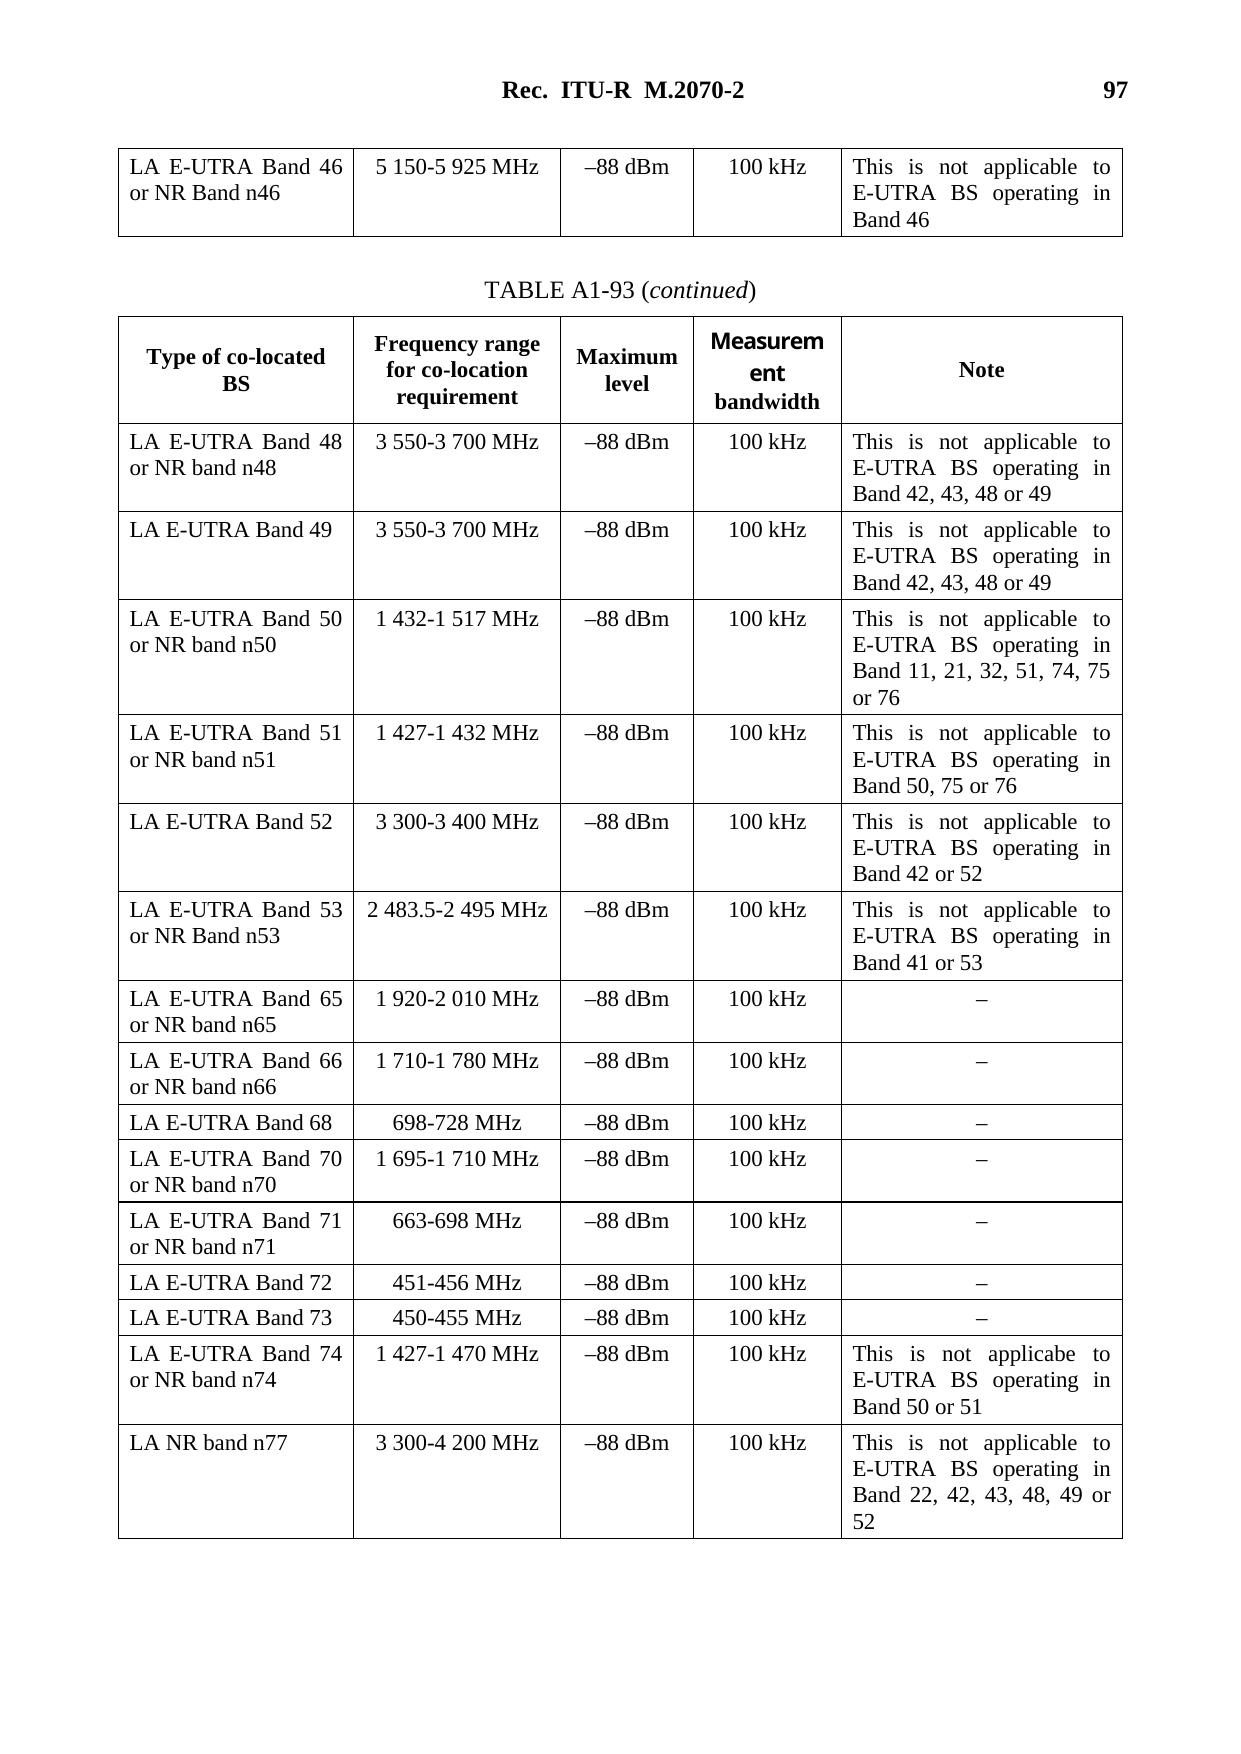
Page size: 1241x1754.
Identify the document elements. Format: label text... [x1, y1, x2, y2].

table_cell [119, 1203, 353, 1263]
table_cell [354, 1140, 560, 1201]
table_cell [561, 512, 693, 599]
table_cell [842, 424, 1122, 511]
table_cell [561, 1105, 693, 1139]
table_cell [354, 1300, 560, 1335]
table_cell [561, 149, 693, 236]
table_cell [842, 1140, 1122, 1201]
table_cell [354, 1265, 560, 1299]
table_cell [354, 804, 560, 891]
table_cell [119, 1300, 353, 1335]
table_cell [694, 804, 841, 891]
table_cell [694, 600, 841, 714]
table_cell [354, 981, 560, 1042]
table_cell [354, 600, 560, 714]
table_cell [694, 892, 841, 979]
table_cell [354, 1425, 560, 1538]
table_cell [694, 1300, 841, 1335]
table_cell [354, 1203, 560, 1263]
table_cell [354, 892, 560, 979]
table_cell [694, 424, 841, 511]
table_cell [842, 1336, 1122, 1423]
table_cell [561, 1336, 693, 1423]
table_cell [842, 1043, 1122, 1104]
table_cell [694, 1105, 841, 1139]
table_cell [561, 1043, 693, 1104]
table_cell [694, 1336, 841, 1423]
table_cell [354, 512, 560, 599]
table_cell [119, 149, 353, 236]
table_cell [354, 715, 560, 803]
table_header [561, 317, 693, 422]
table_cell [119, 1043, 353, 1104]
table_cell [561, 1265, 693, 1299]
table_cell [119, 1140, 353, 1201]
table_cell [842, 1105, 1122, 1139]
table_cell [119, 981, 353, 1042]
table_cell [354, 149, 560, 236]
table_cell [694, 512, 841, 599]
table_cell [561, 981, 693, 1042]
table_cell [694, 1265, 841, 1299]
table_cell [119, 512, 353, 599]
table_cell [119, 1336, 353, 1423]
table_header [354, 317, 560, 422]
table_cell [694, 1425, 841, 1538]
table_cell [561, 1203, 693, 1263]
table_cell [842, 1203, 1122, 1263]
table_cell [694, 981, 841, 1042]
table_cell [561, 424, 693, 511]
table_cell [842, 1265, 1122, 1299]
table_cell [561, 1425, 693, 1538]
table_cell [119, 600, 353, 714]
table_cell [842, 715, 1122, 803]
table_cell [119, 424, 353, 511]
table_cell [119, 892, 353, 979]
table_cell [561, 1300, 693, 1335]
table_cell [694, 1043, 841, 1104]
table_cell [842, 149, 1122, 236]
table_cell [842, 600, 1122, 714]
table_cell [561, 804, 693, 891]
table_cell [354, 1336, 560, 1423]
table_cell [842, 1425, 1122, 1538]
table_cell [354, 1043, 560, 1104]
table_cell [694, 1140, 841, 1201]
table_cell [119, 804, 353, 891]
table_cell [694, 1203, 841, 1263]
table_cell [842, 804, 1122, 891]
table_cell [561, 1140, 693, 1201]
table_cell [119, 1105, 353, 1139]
text TABLE A1-93 (continued) [118, 275, 1122, 303]
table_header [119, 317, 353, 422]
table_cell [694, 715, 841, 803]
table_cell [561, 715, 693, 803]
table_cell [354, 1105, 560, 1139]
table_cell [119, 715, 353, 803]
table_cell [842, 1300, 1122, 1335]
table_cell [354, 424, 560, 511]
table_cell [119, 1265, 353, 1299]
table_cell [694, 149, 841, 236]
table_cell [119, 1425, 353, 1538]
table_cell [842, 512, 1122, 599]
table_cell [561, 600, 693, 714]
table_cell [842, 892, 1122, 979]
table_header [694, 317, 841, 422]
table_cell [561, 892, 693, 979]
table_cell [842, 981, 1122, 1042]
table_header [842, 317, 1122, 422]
